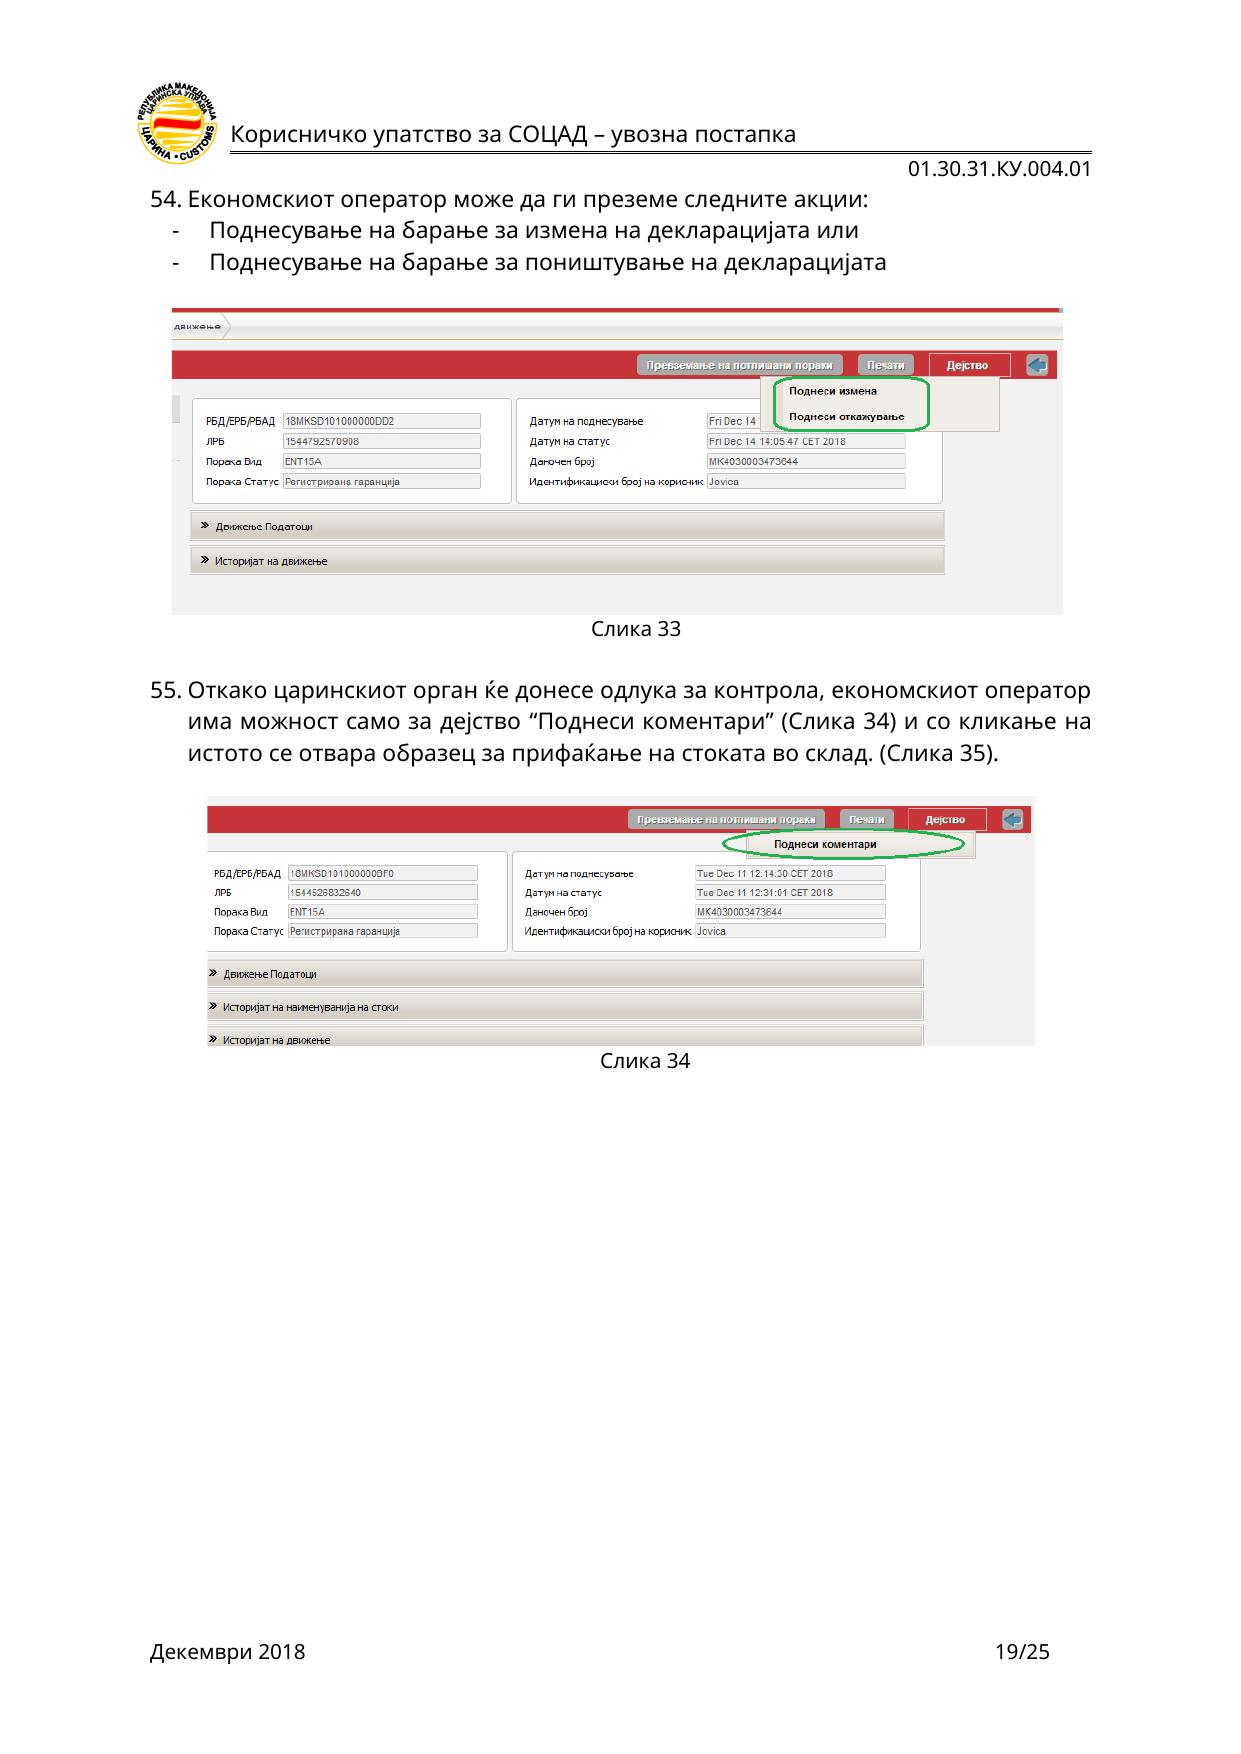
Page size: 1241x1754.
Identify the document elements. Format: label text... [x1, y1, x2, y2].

list Поднесување на барање за поништување на декларацијата [172, 246, 1092, 277]
list Поднесување на барање за измена на декларацијата или [172, 214, 1092, 246]
list Откако царинскиот орган ќе донесе одлука за контрола, економскиот оператор има можност само за дејство “Поднеси коментари” (Слика 34) и со кликање на истото се отвара образец за прифаќање на стоката во склад. (Слика 35). [150, 674, 1092, 768]
picture [207, 796, 1036, 1046]
list Слика 34 [375, 1046, 1092, 1074]
picture [171, 308, 1064, 615]
list Слика 33 [179, 614, 1092, 643]
picture [131, 74, 224, 168]
list Економскиот оператор може да ги преземе следните акции: [150, 183, 1092, 214]
